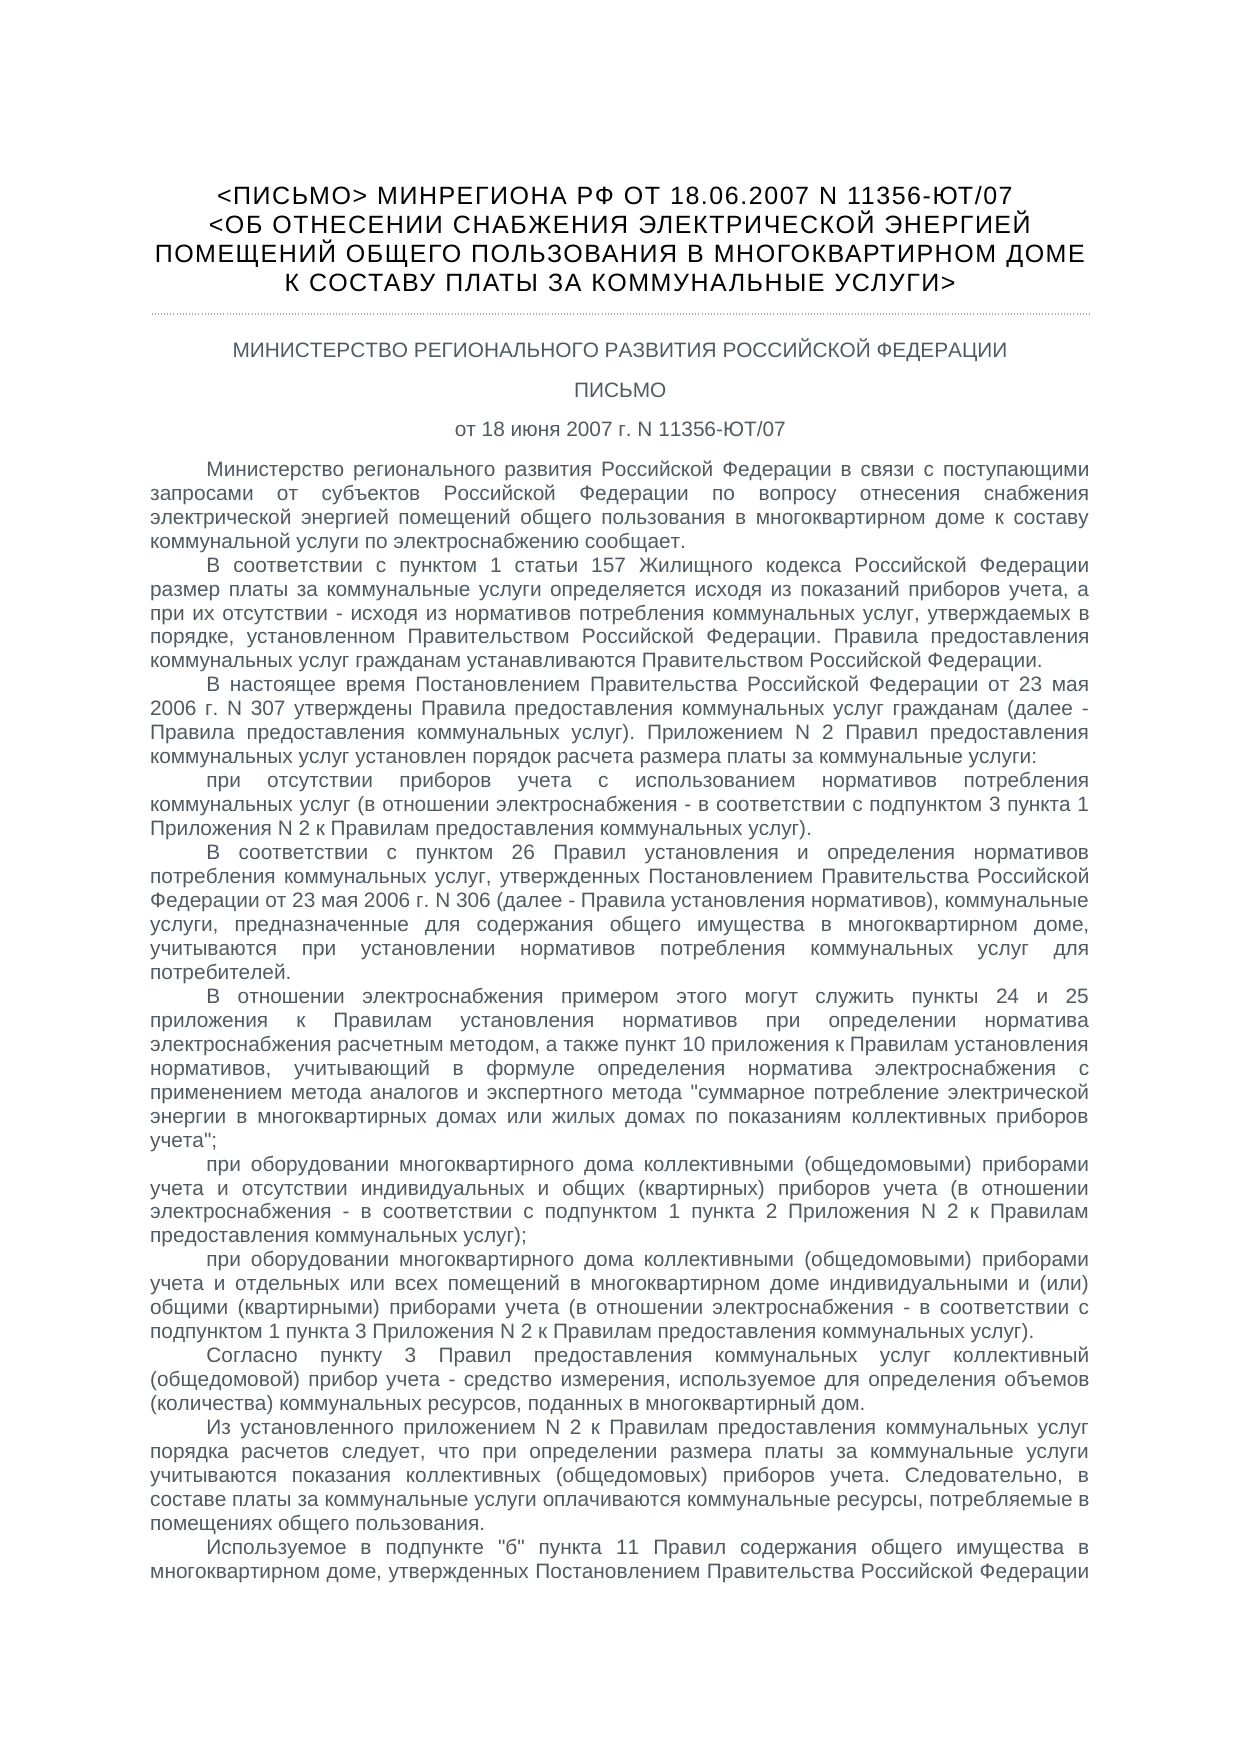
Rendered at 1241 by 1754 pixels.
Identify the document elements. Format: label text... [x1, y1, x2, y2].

text Согласно пункту 3 Правил предоставления коммунальных услуг коллективный (общедомовой) прибор учета - средство измерения, используемое для определения объемов (количества) коммунальных ресурсов, поданных в многоквартирный дом. [150, 1343, 1090, 1415]
text от 18 июня 2007 г. N 11356-ЮТ/07 [150, 417, 1090, 441]
text В отношении электроснабжения примером этого могут служить пункты 24 и 25 приложения к Правилам установления нормативов при определении норматива электроснабжения расчетным методом, а также пункт 10 приложения к Правилам установления нормативов, учитывающий в формуле определения норматива электроснабжения с применением метода аналогов и экспертного метода "суммарное потребление электрической энергии в многоквартирных домах или жилых домах по показаниям коллективных приборов учета"; [150, 984, 1090, 1151]
text Из установленного приложением N 2 к Правилам предоставления коммунальных услуг порядка расчетов следует, что при определении размера платы за коммунальные услуги учитываются показания коллективных (общедомовых) приборов учета. Следовательно, в составе платы за коммунальные услуги оплачиваются коммунальные ресурсы, потребляемые в помещениях общего пользования. [150, 1415, 1090, 1535]
text Министерство регионального развития Российской Федерации в связи с поступающими запросами от субъектов Российской Федерации по вопросу отнесения снабжения электрической энергией помещений общего пользования в многоквартирном доме к составу коммунальной услуги по электроснабжению сообщает. [150, 457, 1090, 552]
text В соответствии с пунктом 26 Правил установления и определения нормативов потребления коммунальных услуг, утвержденных Постановлением Правительства Российской Федерации от 23 мая 2006 г. N 306 (далее - Правила установления нормативов), коммунальные услуги, предназначенные для содержания общего имущества в многоквартирном доме, учитываются при установлении нормативов потребления коммунальных услуг для потребителей. [150, 840, 1090, 984]
text <ПИСЬМО> МИНРЕГИОНА РФ ОТ 18.06.2007 N 11356-ЮТ/07 <ОБ ОТНЕСЕНИИ СНАБЖЕНИЯ ЭЛЕКТРИЧЕСКОЙ ЭНЕРГИЕЙ ПОМЕЩЕНИЙ ОБЩЕГО ПОЛЬЗОВАНИЯ В МНОГОКВАРТИРНОМ ДОМЕ К СОСТАВУ ПЛАТЫ ЗА КОММУНАЛЬНЫЕ УСЛУГИ> [150, 181, 1090, 314]
text МИНИСТЕРСТВО РЕГИОНАЛЬНОГО РАЗВИТИЯ РОССИЙСКОЙ ФЕДЕРАЦИИ [150, 338, 1090, 362]
text при отсутствии приборов учета с использованием нормативов потребления коммунальных услуг (в отношении электроснабжения - в соответствии с подпунктом 3 пункта 1 Приложения N 2 к Правилам предоставления коммунальных услуг). [150, 768, 1090, 840]
text при оборудовании многоквартирного дома коллективными (общедомовыми) приборами учета и отдельных или всех помещений в многоквартирном доме индивидуальными и (или) общими (квартирными) приборами учета (в отношении электроснабжения - в соответствии с подпунктом 1 пункта 3 Приложения N 2 к Правилам предоставления коммунальных услуг). [150, 1247, 1090, 1343]
text при оборудовании многоквартирного дома коллективными (общедомовыми) приборами учета и отсутствии индивидуальных и общих (квартирных) приборов учета (в отношении электроснабжения - в соответствии с подпунктом 1 пункта 2 Приложения N 2 к Правилам предоставления коммунальных услуг); [150, 1151, 1090, 1247]
text ПИСЬМО [150, 377, 1090, 401]
text В соответствии с пунктом 1 статьи 157 Жилищного кодекса Российской Федерации размер платы за коммунальные услуги определяется исходя из показаний приборов учета, а при их отсутствии - исходя из нормативов потребления коммунальных услуг, утверждаемых в порядке, установленном Правительством Российской Федерации. Правила предоставления коммунальных услуг гражданам устанавливаются Правительством Российской Федерации. [150, 552, 1090, 672]
text В настоящее время Постановлением Правительства Российской Федерации от 23 мая 2006 г. N 307 утверждены Правила предоставления коммунальных услуг гражданам (далее - Правила предоставления коммунальных услуг). Приложением N 2 Правил предоставления коммунальных услуг установлен порядок расчета размера платы за коммунальные услуги: [150, 672, 1090, 768]
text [150, 1535, 1090, 1583]
